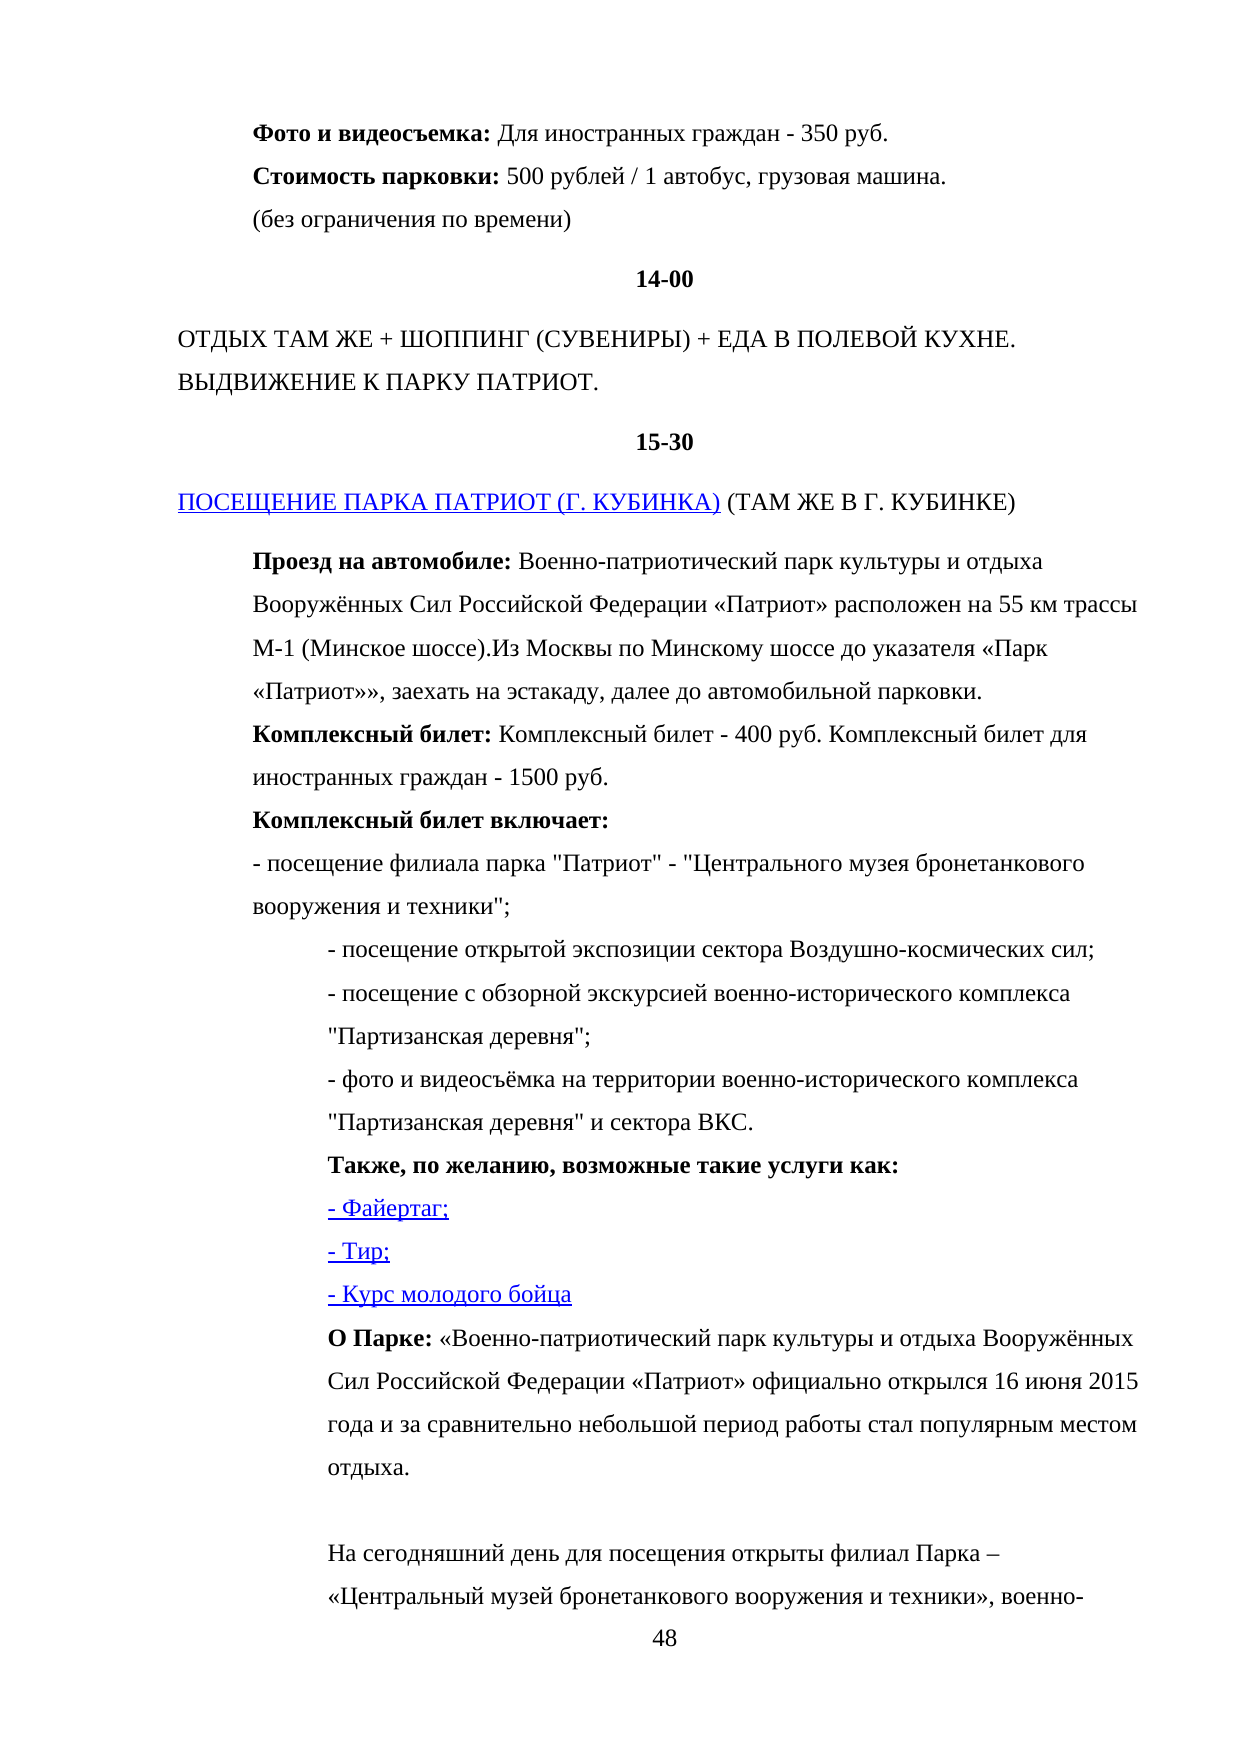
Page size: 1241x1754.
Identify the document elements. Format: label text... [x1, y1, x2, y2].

list Также, по желанию, возможные такие услуги как: [327, 1150, 1152, 1179]
list Комплексный билет: Комплексный билет - 400 руб. Комплексный билет для иностранных граждан - 1500 руб. [252, 719, 1152, 791]
text ПОСЕЩЕНИЕ ПАРКА ПАТРИОТ (Г. КУБИНКА) (ТАМ ЖЕ В Г. КУБИНКЕ) [177, 487, 1152, 515]
text ОТДЫХ ТАМ ЖЕ + ШОППИНГ (СУВЕНИРЫ) + ЕДА В ПОЛЕВОЙ КУХНЕ. ВЫДВИЖЕНИЕ К ПАРКУ ПАТРИОТ. [177, 324, 1152, 396]
list - посещение с обзорной экскурсией военно-исторического комплекса "Партизанская деревня"; [327, 978, 1152, 1049]
list Стоимость парковки: 500 рублей / 1 автобус, грузовая машина. [252, 161, 1152, 190]
list - посещение филиала парка "Патриот" - "Центрального музея бронетанкового вооружения и техники"; [252, 848, 1152, 920]
text 15-30 [177, 427, 1152, 456]
list (без ограничения по времени) [252, 204, 1152, 233]
list Проезд на автомобиле: Военно-патриотический парк культуры и отдыха Вооружённых Сил Российской Федерации «Патриот» расположен на 55 км трассы М-1 (Минское шоссе).Из Москвы по Минскому шоссе до указателя «Парк «Патриот»», заехать на эстакаду, далее до автомобильной парковки. [252, 546, 1152, 704]
list Фото и видеосъемка: Для иностранных граждан - 350 руб. [252, 118, 1152, 147]
list - Файертаг; [327, 1193, 1152, 1222]
list - фото и видеосъёмка на территории военно-исторического комплекса "Партизанская деревня" и сектора ВКС. [327, 1064, 1152, 1136]
text 14-00 [177, 264, 1152, 293]
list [327, 1538, 1152, 1610]
list Комплексный билет включает: [252, 805, 1152, 834]
list - Курс молодого бойца [327, 1279, 1152, 1308]
list - Тир; [327, 1236, 1152, 1265]
list - посещение открытой экспозиции сектора Воздушно-космических сил; [327, 934, 1152, 963]
list О Парке: «Военно-патриотический парк культуры и отдыха Вооружённых Сил Российской Федерации «Патриот» официально открылся 16 июня 2015 года и за сравнительно небольшой период работы стал популярным местом отдыха. [327, 1323, 1152, 1481]
